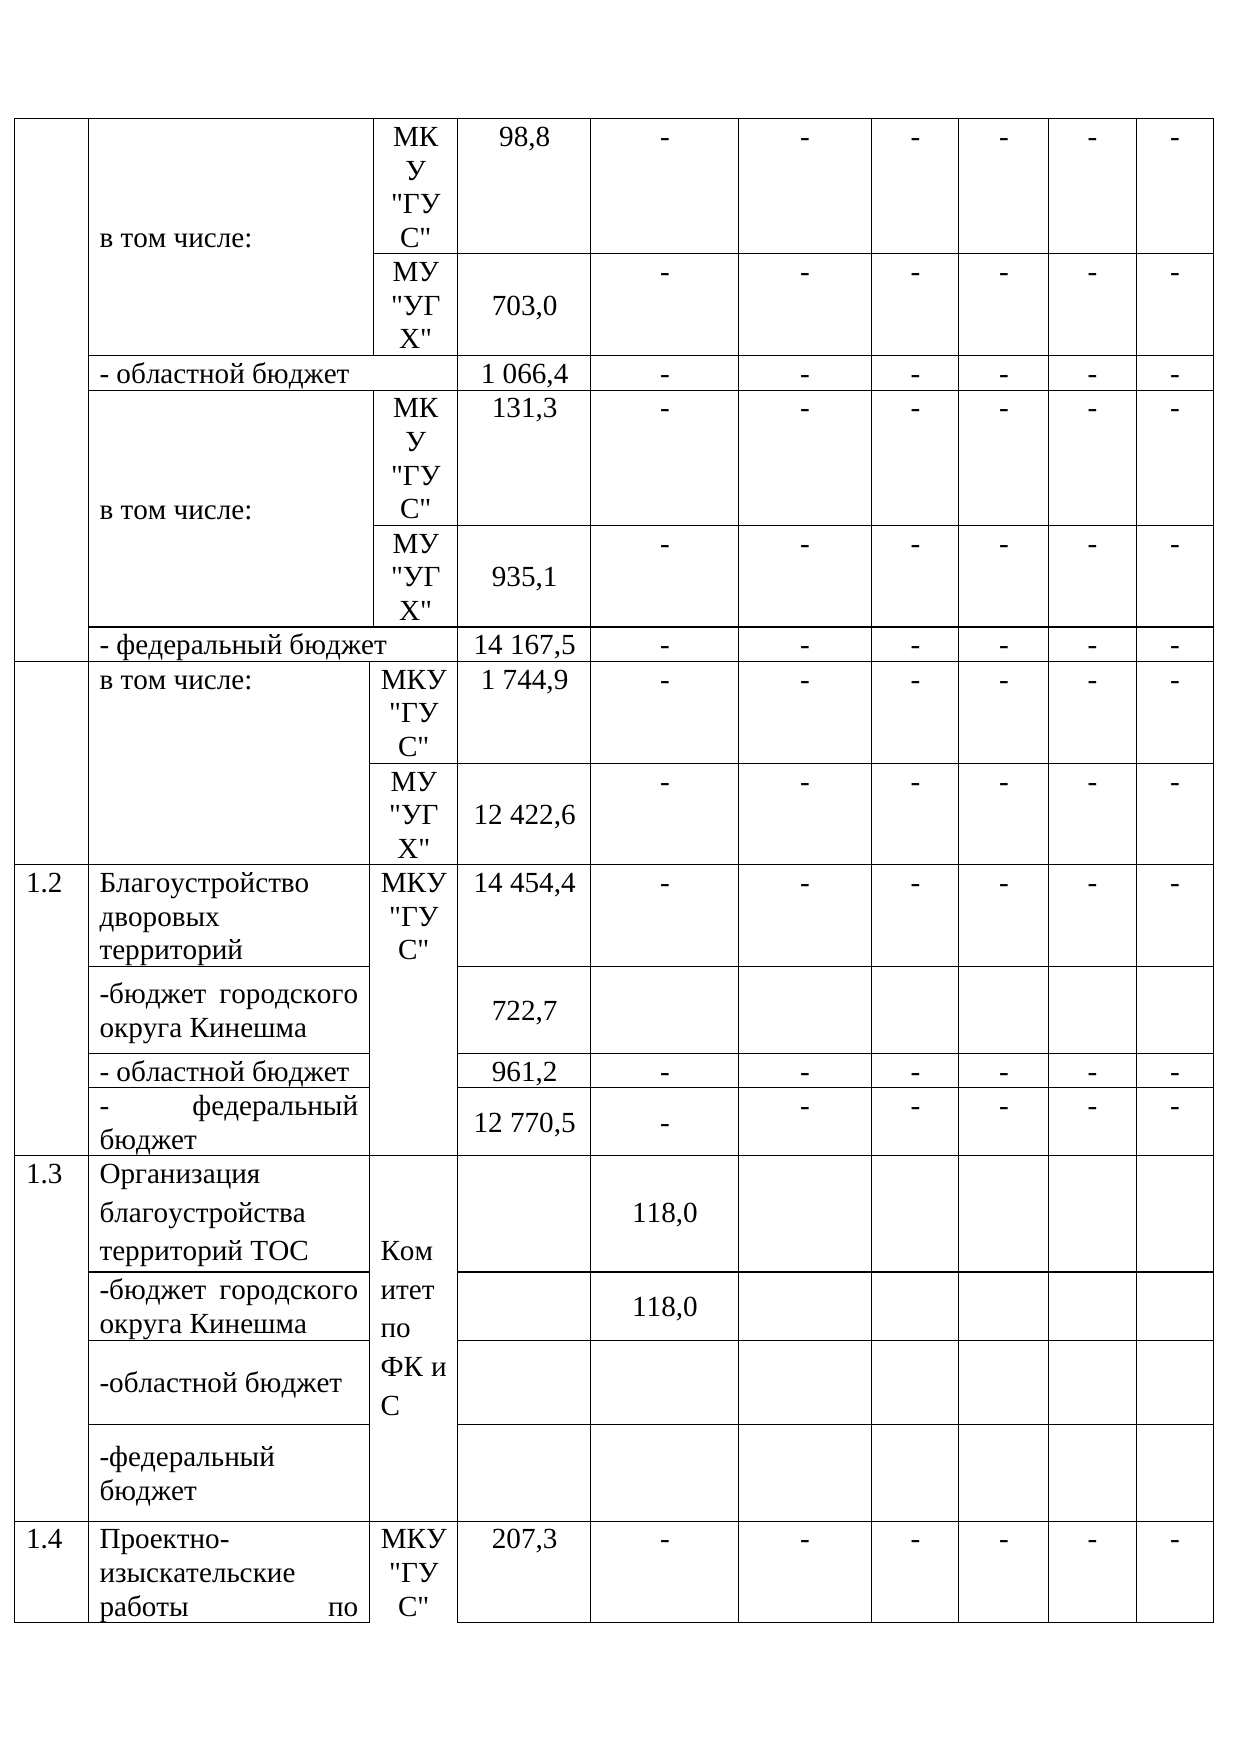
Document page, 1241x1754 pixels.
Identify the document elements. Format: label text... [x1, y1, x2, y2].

table_cell - [591, 1088, 738, 1155]
table_cell - [959, 1054, 1048, 1087]
table_cell [1137, 1273, 1213, 1339]
table_cell - федеральный бюджет [89, 1088, 369, 1155]
table_cell 12 770,5 [458, 1088, 590, 1155]
table_cell [739, 1425, 871, 1521]
table_cell -бюджет городского округа Кинешма [89, 967, 369, 1053]
table_cell [872, 1425, 958, 1521]
table_cell [1137, 1341, 1213, 1424]
table_cell [591, 967, 738, 1053]
table_cell 1.2 [15, 865, 88, 1155]
table_cell - [1049, 391, 1136, 525]
table_cell 131,3 [458, 391, 590, 525]
table_cell [1137, 1425, 1213, 1521]
table_cell - [1049, 628, 1136, 661]
table_cell [872, 1156, 958, 1271]
table_cell 1.3 [15, 1156, 88, 1521]
table_cell [458, 1341, 590, 1424]
table_cell - [959, 1522, 1048, 1622]
table_cell - [739, 865, 871, 966]
table_cell - [1049, 356, 1136, 389]
table_cell - [739, 526, 871, 626]
table_cell 207,3 [458, 1522, 590, 1622]
table_cell - [1049, 865, 1136, 966]
table_cell 118,0 [591, 1273, 738, 1339]
table_cell [1137, 967, 1213, 1053]
table_cell - [872, 662, 958, 763]
table_cell -областной бюджет [89, 1341, 369, 1424]
table_cell МУ "УГХ" [374, 254, 457, 355]
table_cell - [591, 1522, 738, 1622]
table_cell -бюджет городского округа Кинешма [89, 1273, 369, 1339]
table_cell [1049, 1341, 1136, 1424]
table_cell [959, 1156, 1048, 1271]
table_cell [872, 1341, 958, 1424]
table_cell - [959, 628, 1048, 661]
table_cell - [1137, 662, 1213, 763]
table_cell - [1049, 1054, 1136, 1087]
table_cell - [739, 1088, 871, 1155]
table_cell МКУ "ГУС" [370, 662, 457, 763]
table_cell - [872, 628, 958, 661]
table_cell - [872, 1522, 958, 1622]
table_cell [1049, 1425, 1136, 1521]
table_cell [739, 967, 871, 1053]
table_cell [739, 1156, 871, 1271]
table_cell - [1049, 119, 1136, 253]
table_cell - [959, 254, 1048, 355]
table_cell - [1137, 628, 1213, 661]
table_cell Организация благоустройства территорий ТОС [89, 1156, 369, 1271]
table_cell МКУ "ГУС" [374, 119, 457, 253]
table_cell - областной бюджет [89, 1054, 369, 1087]
table_cell - [872, 865, 958, 966]
table_cell [739, 1273, 871, 1339]
table_cell [739, 1341, 871, 1424]
table_cell - [1137, 865, 1213, 966]
table_cell - [872, 1088, 958, 1155]
table_cell Комитет по ФК и С [370, 1156, 457, 1521]
table_cell - [739, 254, 871, 355]
table_cell - [872, 391, 958, 525]
table_cell - [591, 1054, 738, 1087]
table_cell - федеральный бюджет [89, 628, 457, 661]
table_cell - [1049, 526, 1136, 626]
table_cell - [959, 391, 1048, 525]
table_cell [89, 1522, 369, 1622]
table_cell - [959, 764, 1048, 864]
table_cell [959, 1425, 1048, 1521]
table_cell - [959, 1088, 1048, 1155]
table_cell - [591, 254, 738, 355]
table_cell - [1137, 1088, 1213, 1155]
table_cell 98,8 [458, 119, 590, 253]
table_cell - [591, 356, 738, 389]
table_cell [591, 1425, 738, 1521]
table_cell - [872, 356, 958, 389]
table_cell [1137, 1156, 1213, 1271]
table_cell - областной бюджет [89, 356, 457, 389]
table_cell в том числе: [89, 119, 373, 355]
table_cell - [1137, 391, 1213, 525]
table_cell - [591, 526, 738, 626]
table_cell - [1137, 119, 1213, 253]
table_cell Благоустройство дворовых территорий [89, 865, 369, 966]
table_cell - [1049, 1522, 1136, 1622]
table_cell - [591, 391, 738, 525]
table_cell МКУ "ГУС" [370, 865, 457, 1155]
table_cell 14 454,4 [458, 865, 590, 966]
table_cell [458, 1156, 590, 1271]
table_cell - [1137, 1522, 1213, 1622]
table_cell - [959, 526, 1048, 626]
table_cell - [872, 254, 958, 355]
table_cell - [959, 662, 1048, 763]
table_cell 14 167,5 [458, 628, 590, 661]
table_cell - [1137, 254, 1213, 355]
table_cell [591, 1341, 738, 1424]
table_cell - [739, 662, 871, 763]
table_cell - [739, 356, 871, 389]
table_cell - [872, 526, 958, 626]
table_cell - [1137, 356, 1213, 389]
table_cell - [591, 628, 738, 661]
table_cell в том числе: [89, 662, 369, 864]
table_cell - [739, 1522, 871, 1622]
table_cell - [591, 662, 738, 763]
table_cell - [872, 1054, 958, 1087]
table_cell МКУ "ГУС" МКУ "ГУС" [370, 1522, 457, 1622]
table_cell - [739, 391, 871, 525]
table_cell МУ "УГХ" [374, 526, 457, 626]
table_cell - [739, 628, 871, 661]
table_cell - [1137, 526, 1213, 626]
table_cell 703,0 [458, 254, 590, 355]
table_cell - [591, 764, 738, 864]
table_cell - [1049, 254, 1136, 355]
table_cell - [1049, 764, 1136, 864]
table_cell [959, 1273, 1048, 1339]
table_cell - [959, 865, 1048, 966]
table_cell - [739, 1054, 871, 1087]
table_cell - [959, 119, 1048, 253]
table_cell - [1049, 1088, 1136, 1155]
table_cell - [872, 119, 958, 253]
table_cell 1 744,9 [458, 662, 590, 763]
table_cell [872, 967, 958, 1053]
table_cell 1 066,4 [458, 356, 590, 389]
table_cell МУ "УГХ" [370, 764, 457, 864]
table_cell 12 422,6 [458, 764, 590, 864]
table_cell - [1137, 764, 1213, 864]
table_cell [458, 1273, 590, 1339]
table_cell - [1049, 662, 1136, 763]
table_cell 722,7 [458, 967, 590, 1053]
table_cell 961,2 [458, 1054, 590, 1087]
table_cell - [1137, 1054, 1213, 1087]
table_cell 118,0 [591, 1156, 738, 1271]
table_cell 935,1 [458, 526, 590, 626]
table_cell [1049, 1156, 1136, 1271]
table_cell [15, 662, 88, 864]
table_cell [959, 1341, 1048, 1424]
table_cell [458, 1425, 590, 1521]
table_cell [872, 1273, 958, 1339]
table_cell - [739, 764, 871, 864]
table_cell - [872, 764, 958, 864]
table_cell - [591, 865, 738, 966]
table_cell - [959, 356, 1048, 389]
table_cell 1.4 [15, 1522, 88, 1622]
table_cell - [739, 119, 871, 253]
table_cell - [591, 119, 738, 253]
table_cell [959, 967, 1048, 1053]
table_cell в том числе: [89, 391, 373, 626]
table_cell [1049, 967, 1136, 1053]
table_cell МКУ "ГУС" [374, 391, 457, 525]
table_cell [1049, 1273, 1136, 1339]
table_cell -федеральный бюджет [89, 1425, 369, 1521]
